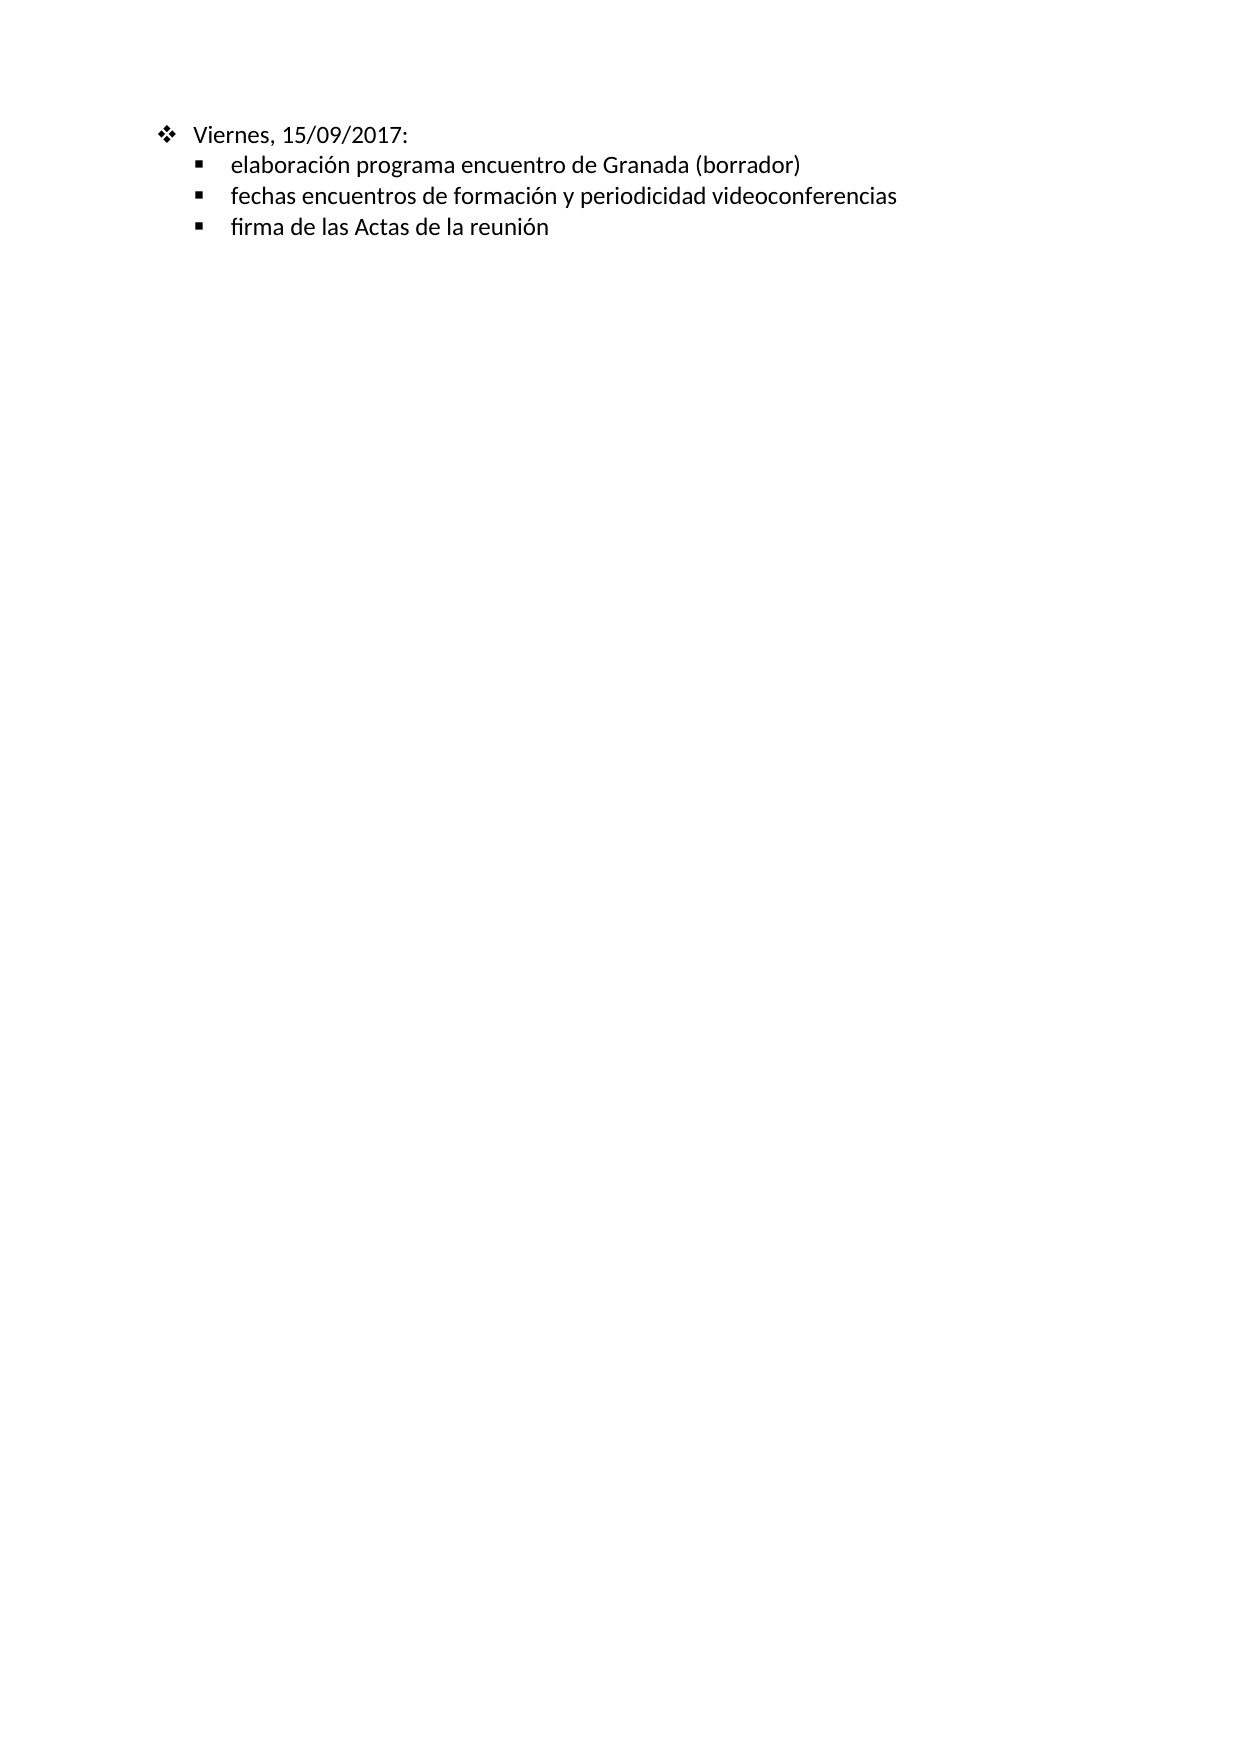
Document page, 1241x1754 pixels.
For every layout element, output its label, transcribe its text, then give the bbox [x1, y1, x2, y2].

list firma de las Actas de la reunión [193, 211, 1122, 241]
list Viernes, 15/09/2017: [156, 119, 1122, 150]
list fechas encuentros de formación y periodicidad videoconferencias [193, 180, 1122, 211]
list elaboración programa encuentro de Granada (borrador) [193, 150, 1122, 180]
